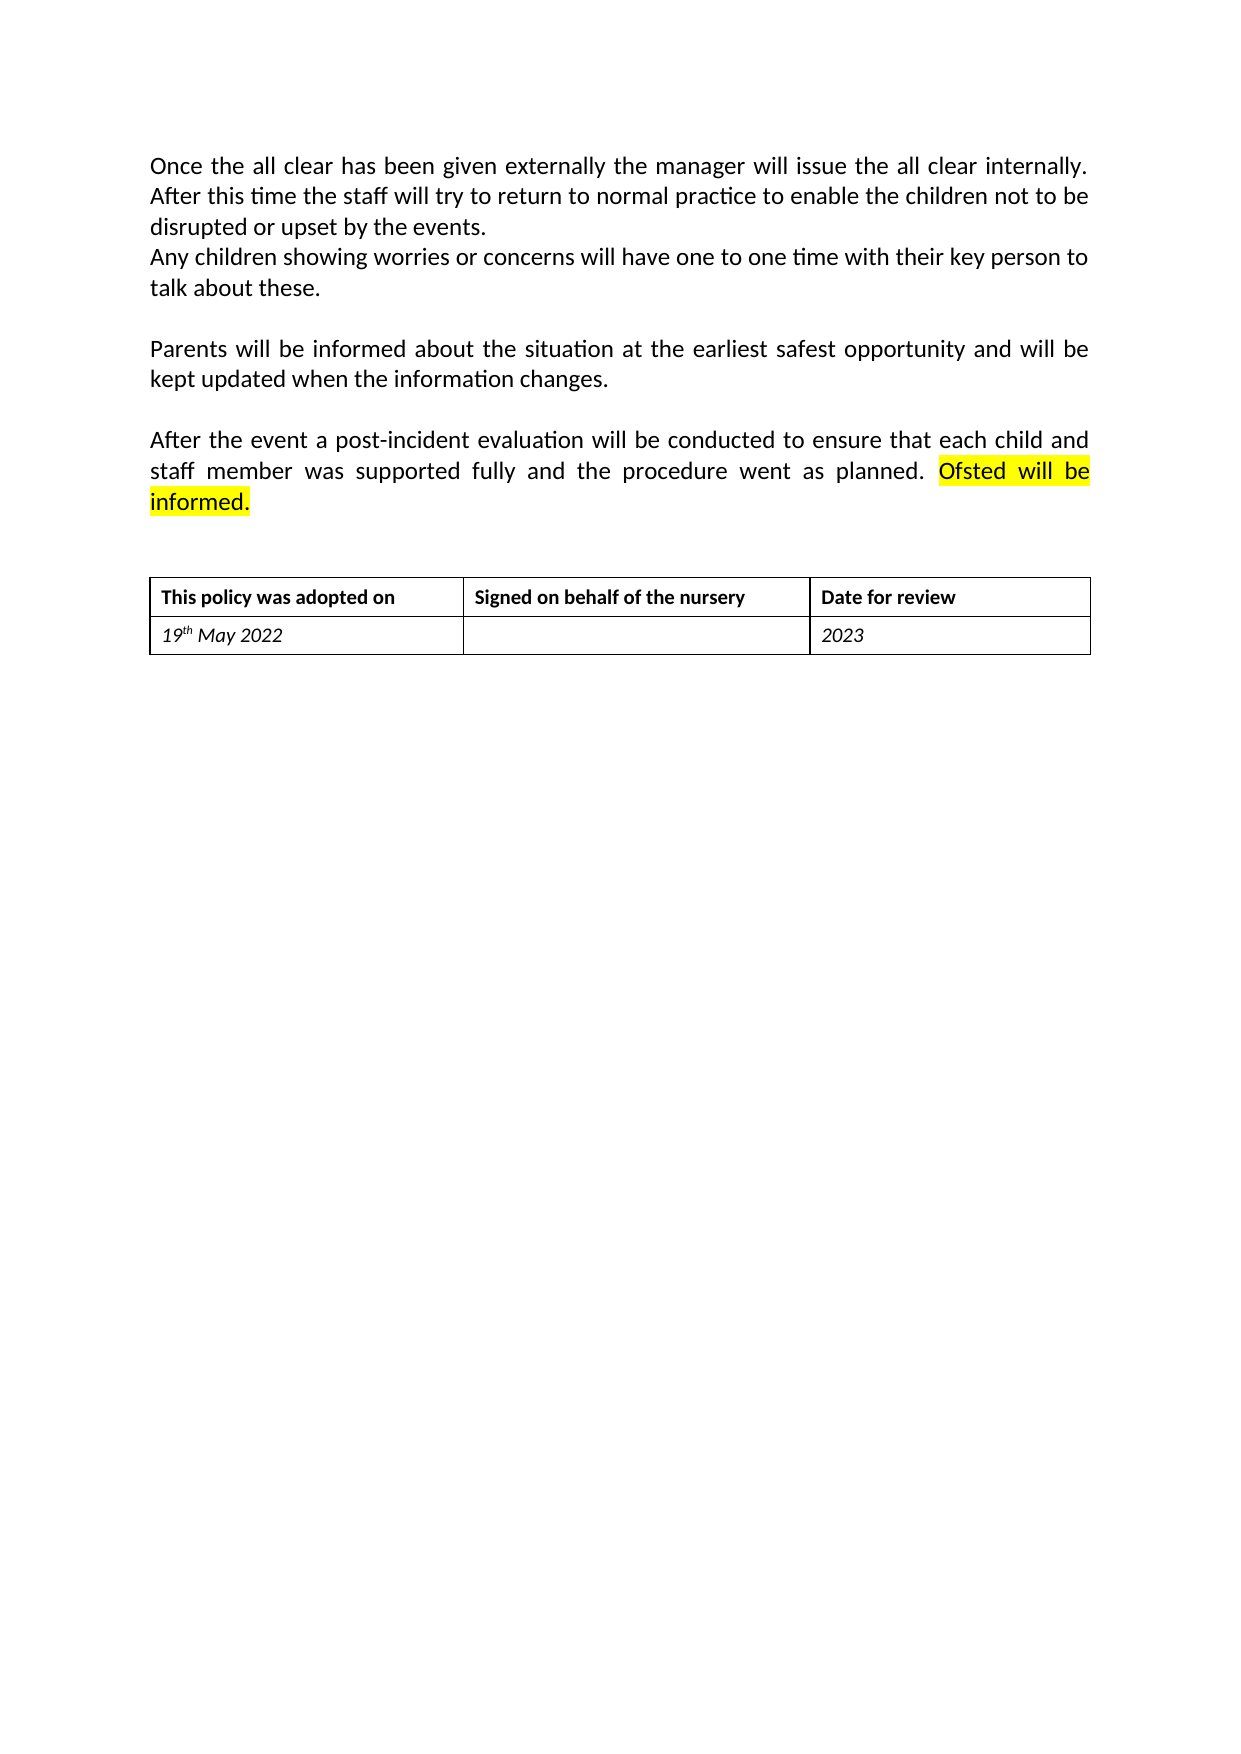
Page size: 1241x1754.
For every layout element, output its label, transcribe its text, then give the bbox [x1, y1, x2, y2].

table_cell 2023 [811, 617, 1090, 654]
table_header Date for review [811, 578, 1090, 616]
text Once the all clear has been given externally the manager will issue the all clear internally. After this time the staff will try to return to normal practice to enable the children not to be disrupted or upset by the events. [150, 150, 1090, 242]
table_cell 19th May 2022 [151, 617, 463, 654]
text After the event a post-incident evaluation will be conducted to ensure that each child and staff member was supported fully and the procedure went as planned. Ofsted will be informed. [150, 425, 1090, 516]
table_cell [464, 617, 809, 654]
text Parents will be informed about the situation at the earliest safest opportunity and will be kept updated when the information changes. [150, 333, 1090, 394]
table_header This policy was adopted on [151, 578, 463, 616]
text Any children showing worries or concerns will have one to one time with their key person to talk about these. [150, 242, 1090, 303]
table_header Signed on behalf of the nursery [464, 578, 809, 616]
